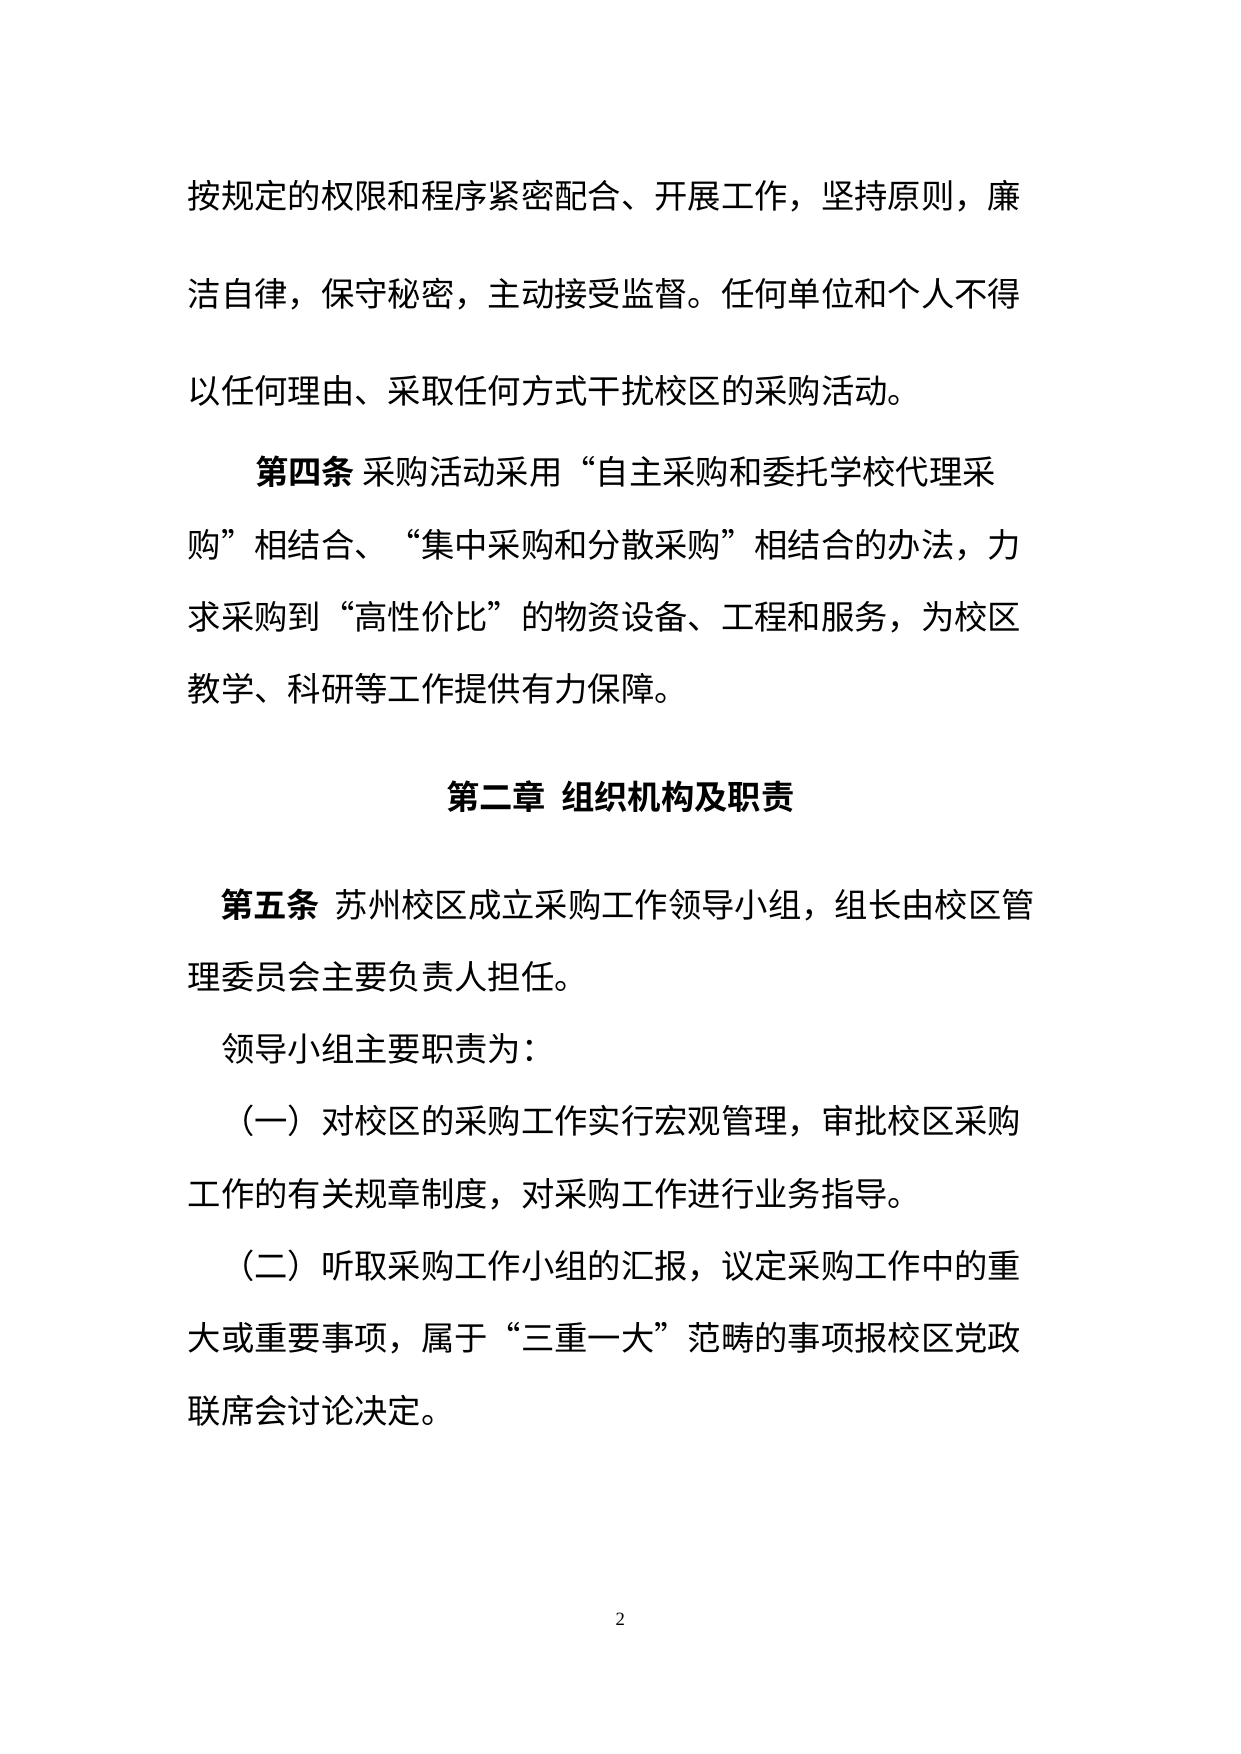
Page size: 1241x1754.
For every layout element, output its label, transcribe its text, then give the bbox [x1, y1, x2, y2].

text 第五条 苏州校区成立采购工作领导小组，组长由校区管理委员会主要负责人担任。 [187, 878, 1053, 999]
text （二）听取采购工作小组的汇报，议定采购工作中的重大或重要事项，属于“三重一大”范畴的事项报校区党政联席会讨论决定。 [187, 1240, 1053, 1433]
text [187, 162, 1053, 422]
subtitle 第二章 组织机构及职责 [187, 762, 1053, 827]
text 领导小组主要职责为： [187, 1023, 1053, 1071]
text （一）对校区的采购工作实行宏观管理，审批校区采购工作的有关规章制度，对采购工作进行业务指导。 [187, 1095, 1053, 1216]
text 第四条 采购活动采用“自主采购和委托学校代理采购”相结合、“集中采购和分散采购”相结合的办法，力求采购到“高性价比”的物资设备、工程和服务，为校区教学、科研等工作提供有力保障。 [187, 446, 1053, 711]
